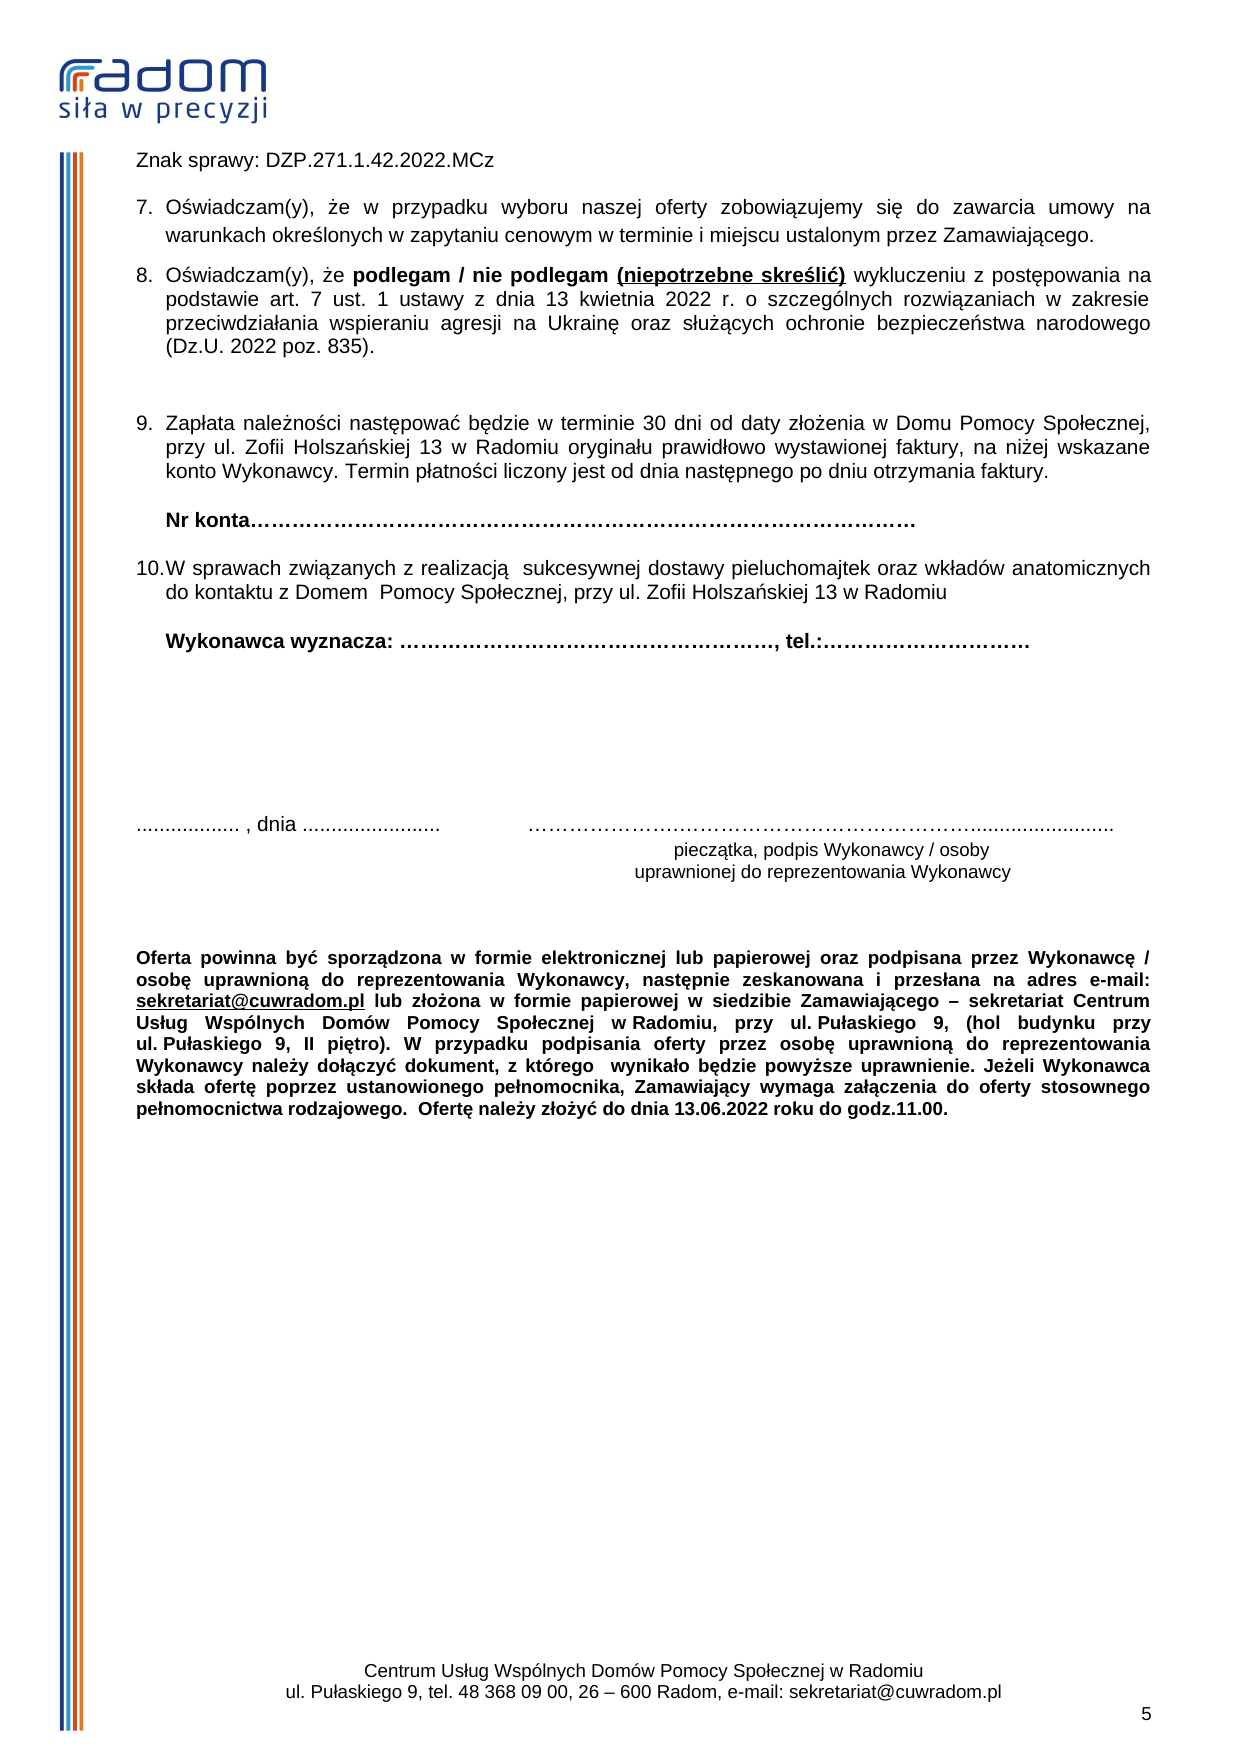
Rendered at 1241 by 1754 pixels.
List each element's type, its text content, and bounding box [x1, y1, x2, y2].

list Nr konta…………………………………………………………………………………… [165, 508, 1152, 532]
text .................. , dnia ........................ ………………….……………………………………......................... [136, 811, 1152, 835]
list Zapłata należności następować będzie w terminie 30 dni od daty złożenia w Domu Pomocy Społecznej, przy ul. Zofii Holszańskiej 13 w Radomiu oryginału prawidłowo wystawionej faktury, na niżej wskazane konto Wykonawcy. Termin płatności liczony jest od dnia następnego po dniu otrzymania faktury. [136, 411, 1152, 483]
list Oświadczam(y), że podlegam / nie podlegam (niepotrzebne skreślić) wykluczeniu z postępowania na podstawie art. 7 ust. 1 ustawy z dnia 13 kwietnia 2022 r. o szczególnych rozwiązaniach w zakresie przeciwdziałania wspieraniu agresji na Ukrainę oraz służących ochronie bezpieczeństwa narodowego (Dz.U. 2022 poz. 835). [136, 262, 1152, 358]
list W sprawach związanych z realizacją sukcesywnej dostawy pieluchomajtek oraz wkładów anatomicznych do kontaktu z Domem Pomocy Społecznej, przy ul. Zofii Holszańskiej 13 w Radomiu [136, 556, 1152, 603]
text pieczątka, podpis Wykonawcy / osoby [136, 839, 1152, 860]
text uprawnionej do reprezentowania Wykonawcy [136, 860, 1152, 882]
picture [0, 0, 1229, 1731]
list Oświadczam(y), że w przypadku wyboru naszej oferty zobowiązujemy się do zawarcia umowy na warunkach określonych w zapytaniu cenowym w terminie i miejscu ustalonym przez Zamawiającego. [136, 195, 1152, 246]
text Wykonawca wyznacza: ………………………………………………, tel.:………………………… [165, 628, 1152, 652]
text Oferta powinna być sporządzona w formie elektronicznej lub papierowej oraz podpisana przez Wykonawcę / osobę uprawnioną do reprezentowania Wykonawcy, następnie zeskanowana i przesłana na adres e-mail: sekretariat@cuwradom.pl lub złożona w formie papierowej w siedzibie Zamawiającego – sekretariat Centrum Usług Wspólnych Domów Pomocy Społecznej w Radomiu, przy ul. Pułaskiego 9, (hol budynku przy ul. Pułaskiego 9, II piętro). W przypadku podpisania oferty przez osobę uprawnioną do reprezentowania Wykonawcy należy dołączyć dokument, z którego wynikało będzie powyższe uprawnienie. Jeżeli Wykonawca składa ofertę poprzez ustanowionego pełnomocnika, Zamawiający wymaga załączenia do oferty stosownego pełnomocnictwa rodzajowego. Ofertę należy złożyć do dnia 13.06.2022 roku do godz.11.00. [136, 947, 1152, 1119]
